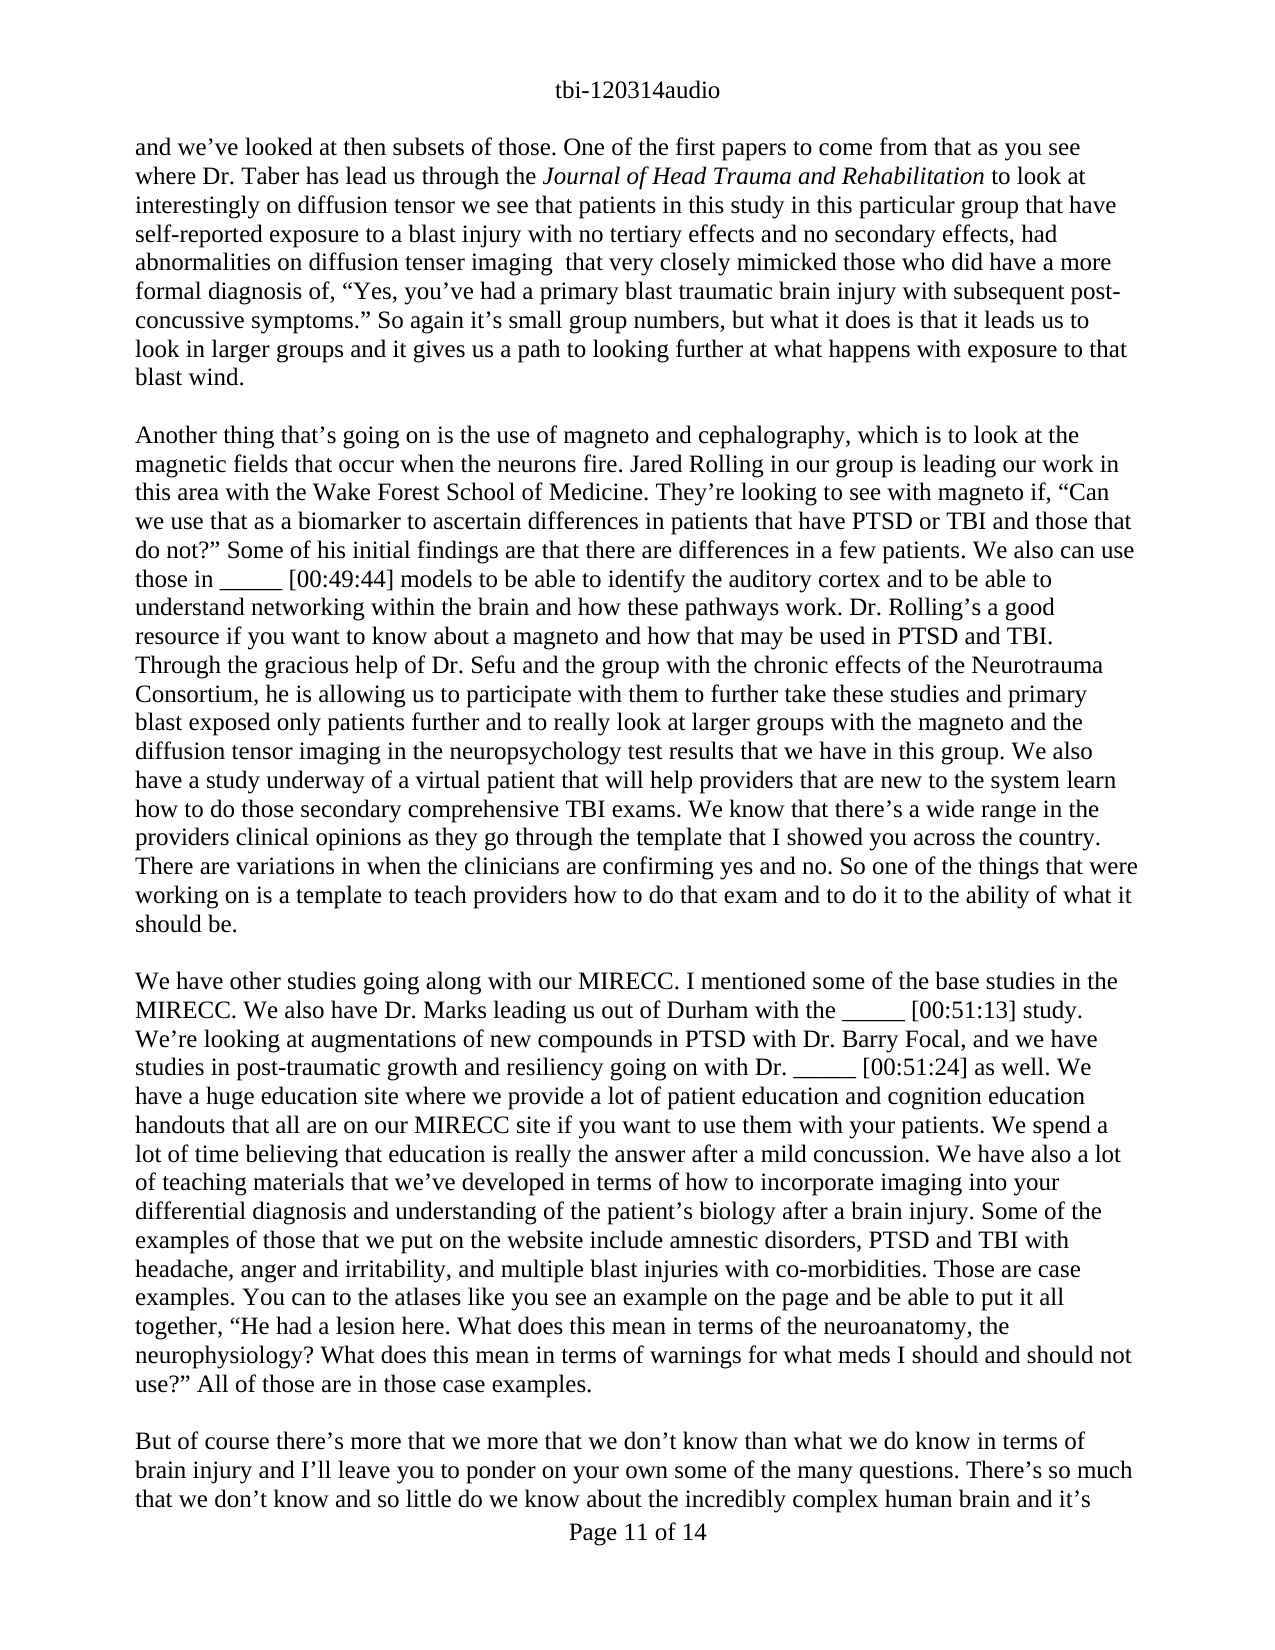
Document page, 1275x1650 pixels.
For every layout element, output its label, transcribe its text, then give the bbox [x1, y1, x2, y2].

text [135, 132, 1140, 391]
text Another thing that’s going on is the use of magneto and cephalography, which is to look at the magnetic fields that occur when the neurons fire. Jared Rolling in our group is leading our work in this area with the Wake Forest School of Medicine. They’re looking to see with magneto if, “Can we use that as a biomarker to ascertain differences in patients that have PTSD or TBI and those that do not?” Some of his initial findings are that there are differences in a few patients. We also can use those in _____ [00:49:44] models to be able to identify the auditory cortex and to be able to understand networking within the brain and how these pathways work. Dr. Rolling’s a good resource if you want to know about a magneto and how that may be used in PTSD and TBI. Through the gracious help of Dr. Sefu and the group with the chronic effects of the Neurotrauma Consortium, he is allowing us to participate with them to further take these studies and primary blast exposed only patients further and to really look at larger groups with the magneto and the diffusion tensor imaging in the neuropsychology test results that we have in this group. We also have a study underway of a virtual patient that will help providers that are new to the system learn how to do those secondary comprehensive TBI exams. We know that there’s a wide range in the providers clinical opinions as they go through the template that I showed you across the country. There are variations in when the clinicians are confirming yes and no. So one of the things that were working on is a template to teach providers how to do that exam and to do it to the ability of what it should be. [135, 420, 1140, 937]
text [135, 1426, 1140, 1512]
text We have other studies going along with our MIRECC. I mentioned some of the base studies in the MIRECC. We also have Dr. Marks leading us out of Durham with the _____ [00:51:13] study. We’re looking at augmentations of new compounds in PTSD with Dr. Barry Focal, and we have studies in post-traumatic growth and resiliency going on with Dr. _____ [00:51:24] as well. We have a huge education site where we provide a lot of patient education and cognition education handouts that all are on our MIRECC site if you want to use them with your patients. We spend a lot of time believing that education is really the answer after a mild concussion. We have also a lot of teaching materials that we’ve developed in terms of how to incorporate imaging into your differential diagnosis and understanding of the patient’s biology after a brain injury. Some of the examples of those that we put on the website include amnestic disorders, PTSD and TBI with headache, anger and irritability, and multiple blast injuries with co-morbidities. Those are case examples. You can to the atlases like you see an example on the page and be able to put it all together, “He had a lesion here. What does this mean in terms of the neuroanatomy, the neurophysiology? What does this mean in terms of warnings for what meds I should and should not use?” All of those are in those case examples. [135, 966, 1140, 1397]
